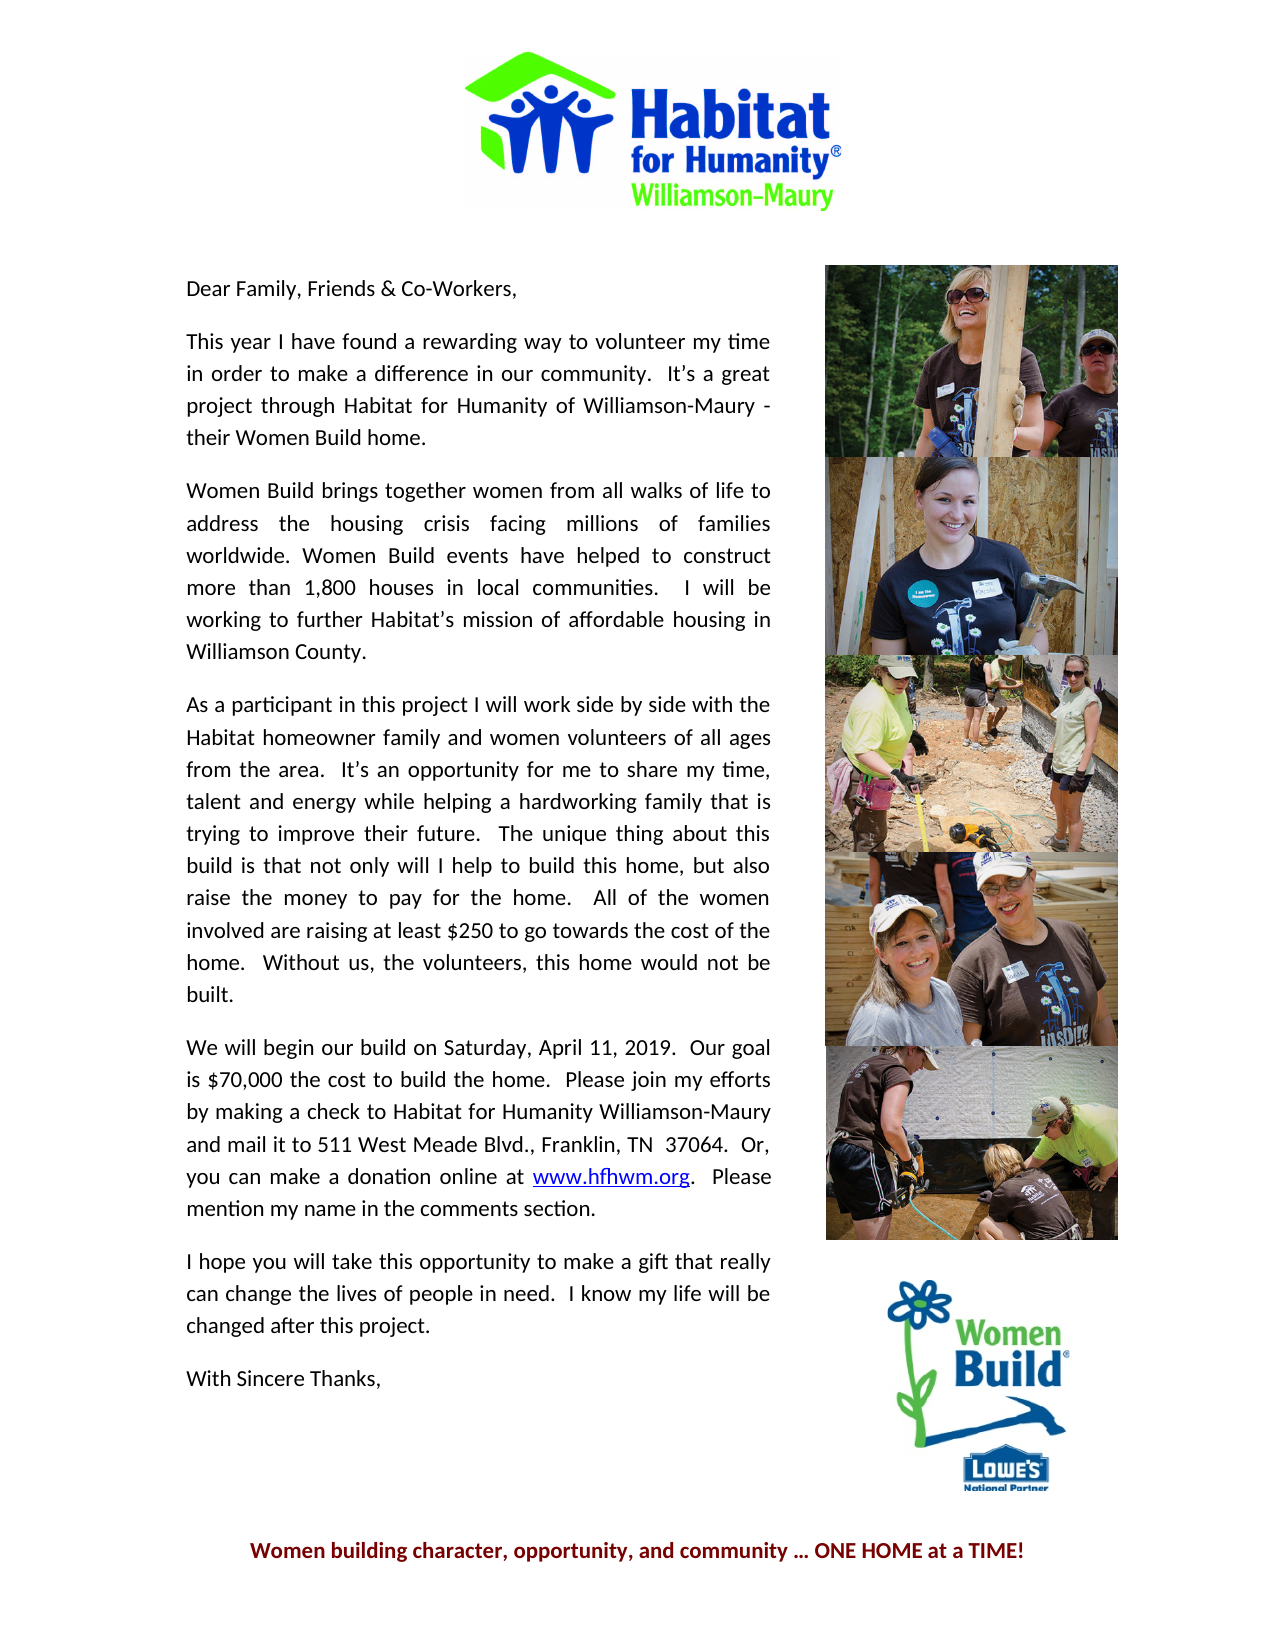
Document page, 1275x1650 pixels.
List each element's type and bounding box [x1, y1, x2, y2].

picture [887, 1280, 1070, 1491]
picture [464, 52, 842, 211]
